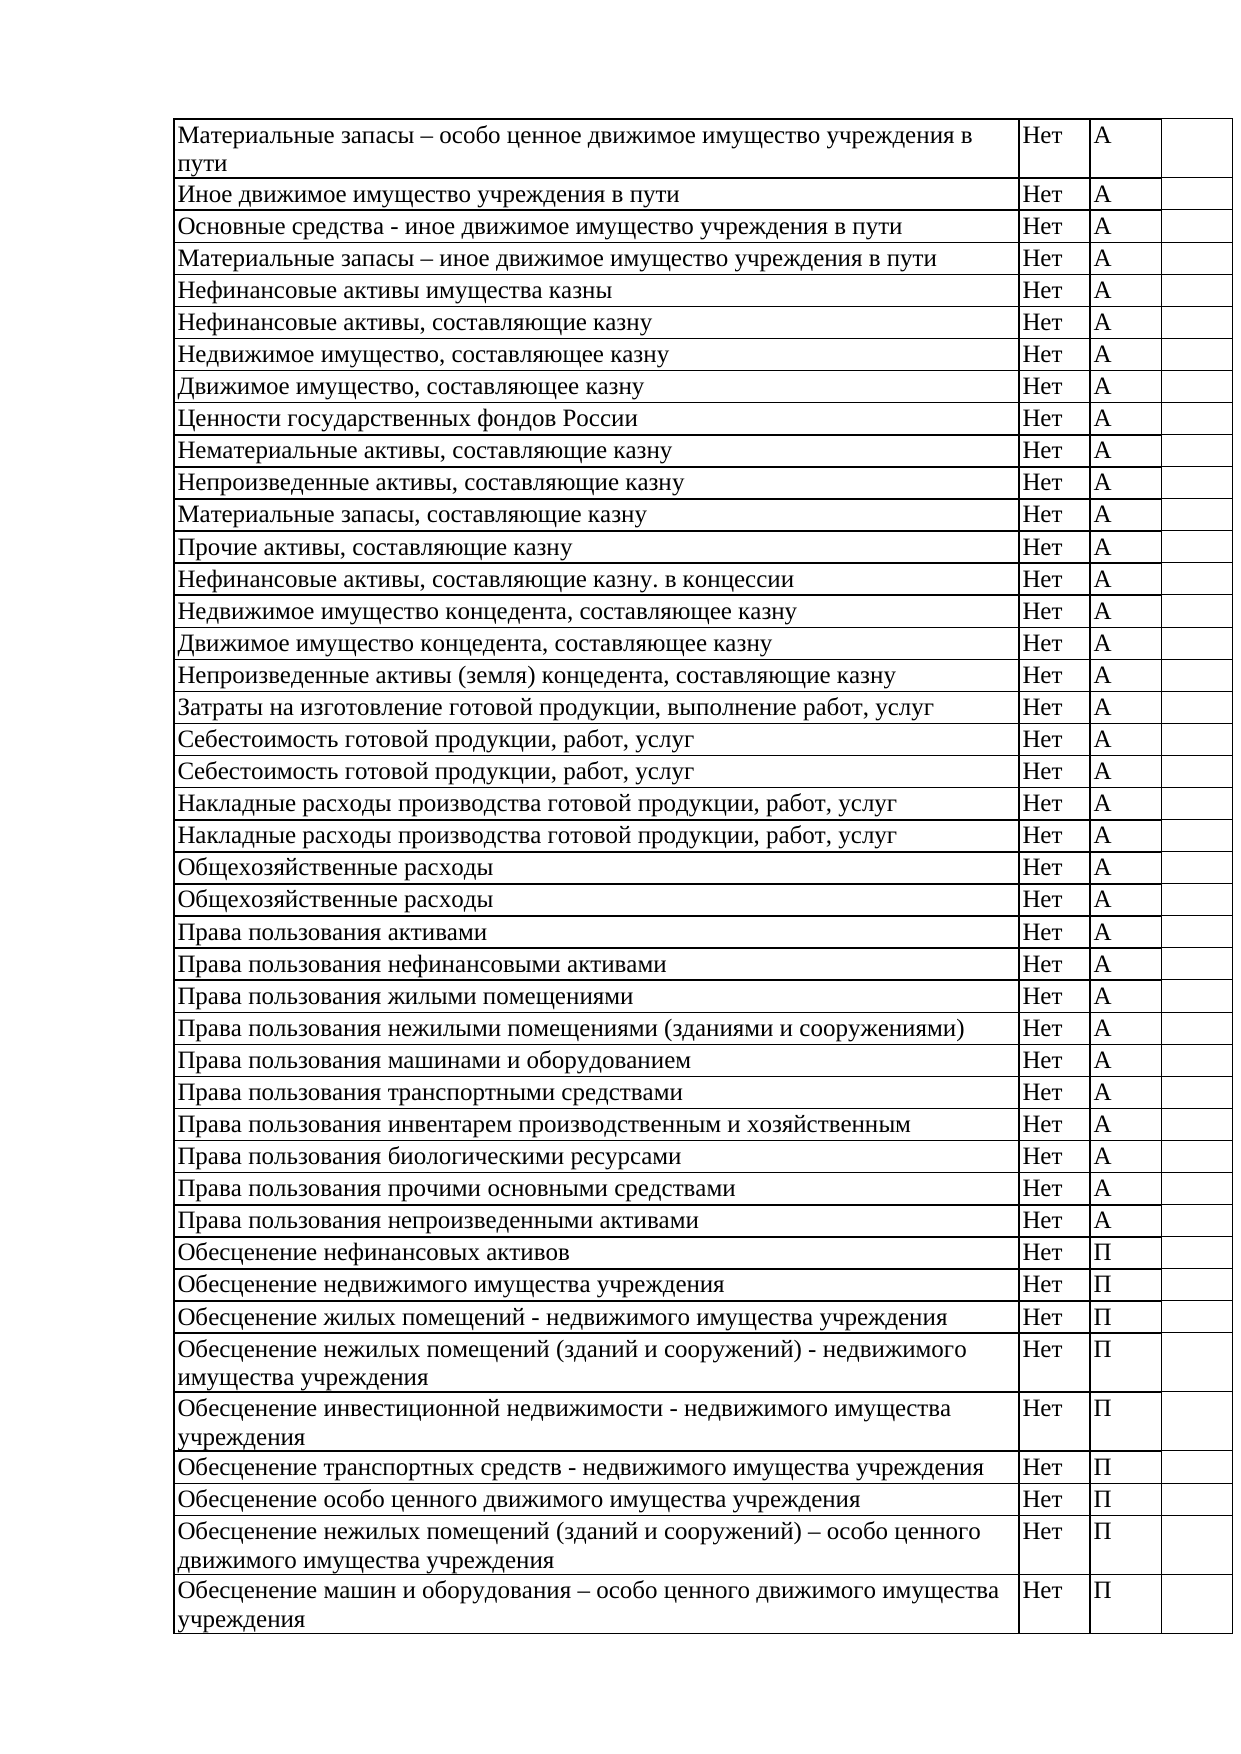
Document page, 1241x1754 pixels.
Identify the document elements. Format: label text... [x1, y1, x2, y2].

table_cell Нематериальные активы, составляющие казну [175, 436, 1018, 466]
table_cell [1162, 595, 1232, 626]
table_cell [1162, 178, 1232, 209]
table_cell Нет [1020, 596, 1089, 626]
table_cell [1162, 563, 1232, 594]
table_cell [1162, 435, 1232, 466]
table_cell Накладные расходы производства готовой продукции, работ, услуг [175, 788, 1018, 819]
table_cell Нет [1020, 1077, 1089, 1108]
table_cell А [1091, 307, 1161, 338]
table_cell А [1091, 917, 1161, 947]
table_cell Материальные запасы, составляющие казну [175, 500, 1018, 530]
table_cell Нет [1020, 1334, 1089, 1391]
table_cell Обесценение нефинансовых активов [175, 1238, 1018, 1268]
table_cell А [1091, 821, 1161, 851]
table_cell П [1091, 1270, 1161, 1300]
table_cell [1162, 1205, 1232, 1236]
table_cell П [1091, 1516, 1161, 1573]
table_cell Нет [1020, 179, 1089, 209]
table_cell Движимое имущество концедента, составляющее казну [175, 628, 1018, 658]
table_cell Права пользования непроизведенными активами [175, 1206, 1018, 1236]
table_cell Себестоимость готовой продукции, работ, услуг [175, 756, 1018, 787]
table_cell Нет [1020, 1173, 1089, 1204]
table_cell Нет [1020, 403, 1089, 434]
table_cell Права пользования прочими основными средствами [175, 1173, 1018, 1204]
table_cell Нет [1020, 468, 1089, 498]
table_cell Нет [1020, 1452, 1089, 1482]
table_cell А [1091, 120, 1161, 177]
table_cell Нет [1020, 821, 1089, 851]
table_cell Материальные запасы – особо ценное движимое имущество учреждения в пути [175, 120, 1018, 177]
table_cell Нет [1020, 211, 1089, 241]
table_cell [1162, 307, 1232, 338]
table_cell Нет [1020, 1393, 1089, 1450]
table_cell А [1091, 500, 1161, 530]
table_cell А [1091, 788, 1161, 819]
table_cell А [1091, 949, 1161, 979]
table_cell Ценности государственных фондов России [175, 403, 1018, 434]
table_cell А [1091, 403, 1161, 434]
table_cell Обесценение машин и оборудования – особо ценного движимого имущества учреждения [175, 1575, 1018, 1633]
table_cell Нет [1020, 1238, 1089, 1268]
table_cell А [1091, 1173, 1161, 1204]
table_cell [1162, 1173, 1232, 1204]
table_cell Нет [1020, 532, 1089, 562]
table_cell Обесценение особо ценного движимого имущества учреждения [175, 1484, 1018, 1514]
table_cell П [1091, 1238, 1161, 1268]
table_cell Нет [1020, 1302, 1089, 1332]
table_cell Нет [1020, 917, 1089, 947]
table_cell Обесценение нежилых помещений (зданий и сооружений) - недвижимого имущества учреждения [175, 1334, 1018, 1391]
table_cell Основные средства - иное движимое имущество учреждения в пути [175, 211, 1018, 241]
table_cell [1162, 884, 1232, 915]
table_cell Нефинансовые активы, составляющие казну. в концессии [175, 564, 1018, 594]
table_cell Иное движимое имущество учреждения в пути [175, 179, 1018, 209]
table_cell [1162, 660, 1232, 691]
table_cell А [1091, 436, 1161, 466]
table_cell Нет [1020, 949, 1089, 979]
table_cell [1162, 692, 1232, 723]
table_cell Права пользования активами [175, 917, 1018, 947]
table_cell Обесценение инвестиционной недвижимости - недвижимого имущества учреждения [175, 1393, 1018, 1450]
table_cell [1162, 531, 1232, 562]
table_cell Нет [1020, 1206, 1089, 1236]
table_cell Нет [1020, 120, 1089, 177]
table_cell Движимое имущество, составляющее казну [175, 371, 1018, 402]
table_cell [1162, 628, 1232, 658]
table_cell Общехозяйственные расходы [175, 853, 1018, 883]
table_cell Нет [1020, 692, 1089, 723]
table_cell [1162, 275, 1232, 306]
table_cell [1162, 467, 1232, 498]
table_cell А [1091, 692, 1161, 723]
table_cell Нет [1020, 564, 1089, 594]
table_cell [1162, 371, 1232, 402]
table_cell [1162, 339, 1232, 370]
table_cell Затраты на изготовление готовой продукции, выполнение работ, услуг [175, 692, 1018, 723]
table_cell А [1091, 1141, 1161, 1172]
table_cell Нет [1020, 724, 1089, 755]
table_cell Права пользования нефинансовыми активами [175, 949, 1018, 979]
table_cell А [1091, 628, 1161, 658]
table_cell [1162, 1516, 1232, 1573]
table_cell Права пользования транспортными средствами [175, 1077, 1018, 1108]
table_cell А [1091, 371, 1161, 402]
table_cell А [1091, 981, 1161, 1011]
table_cell Права пользования биологическими ресурсами [175, 1141, 1018, 1172]
table_cell Прочие активы, составляющие казну [175, 532, 1018, 562]
table_cell А [1091, 1013, 1161, 1043]
table_cell Нет [1020, 628, 1089, 658]
table_cell Нет [1020, 981, 1089, 1011]
table_cell Обесценение транспортных средств - недвижимого имущества учреждения [175, 1452, 1018, 1482]
table_cell П [1091, 1452, 1161, 1482]
table_cell [1162, 948, 1232, 979]
table_cell Нет [1020, 853, 1089, 883]
table_cell [1162, 1109, 1232, 1140]
table_cell [1162, 820, 1232, 851]
table_cell Нет [1020, 1516, 1089, 1573]
table_cell Нет [1020, 756, 1089, 787]
table_cell Недвижимое имущество концедента, составляющее казну [175, 596, 1018, 626]
table_cell А [1091, 179, 1161, 209]
table_cell [1162, 243, 1232, 273]
table_cell П [1091, 1484, 1161, 1514]
table_cell Нет [1020, 1045, 1089, 1076]
table_cell Нет [1020, 371, 1089, 402]
table_cell Права пользования машинами и оборудованием [175, 1045, 1018, 1076]
table_cell Нет [1020, 885, 1089, 915]
table_cell [1162, 1301, 1232, 1332]
table_cell Недвижимое имущество, составляющее казну [175, 339, 1018, 370]
table_cell А [1091, 660, 1161, 691]
table_cell Нет [1020, 243, 1089, 273]
table_cell А [1091, 339, 1161, 370]
table_cell [1162, 852, 1232, 883]
table_cell Нефинансовые активы имущества казны [175, 275, 1018, 306]
table_cell Нет [1020, 500, 1089, 530]
table_cell [1162, 1392, 1232, 1450]
table_cell Права пользования жилыми помещениями [175, 981, 1018, 1011]
table_cell А [1091, 1077, 1161, 1108]
table_cell А [1091, 885, 1161, 915]
table_cell Нет [1020, 788, 1089, 819]
table_cell Общехозяйственные расходы [175, 885, 1018, 915]
table_cell П [1091, 1334, 1161, 1391]
table_cell А [1091, 1109, 1161, 1140]
table_cell Нет [1020, 1141, 1089, 1172]
table_cell Нет [1020, 660, 1089, 691]
table_cell [1162, 1333, 1232, 1391]
table_cell [1162, 756, 1232, 787]
table_cell [1162, 1077, 1232, 1108]
table_cell Нет [1020, 339, 1089, 370]
table_cell [1162, 1141, 1232, 1172]
table_cell Права пользования инвентарем производственным и хозяйственным [175, 1109, 1018, 1140]
table_cell Нет [1020, 307, 1089, 338]
table_cell А [1091, 468, 1161, 498]
table_cell Нет [1020, 1013, 1089, 1043]
table_cell Нет [1020, 1484, 1089, 1514]
table_cell А [1091, 853, 1161, 883]
table_cell Нет [1020, 1575, 1089, 1633]
table_cell А [1091, 1206, 1161, 1236]
table_cell А [1091, 724, 1161, 755]
table_cell [1162, 1269, 1232, 1300]
table_cell А [1091, 532, 1161, 562]
table_cell [1162, 210, 1232, 241]
table_cell А [1091, 756, 1161, 787]
table_cell П [1091, 1393, 1161, 1450]
table_cell А [1091, 275, 1161, 306]
table_cell А [1091, 564, 1161, 594]
table_cell П [1091, 1575, 1161, 1633]
table_cell [1162, 724, 1232, 755]
table_cell Непроизведенные активы, составляющие казну [175, 468, 1018, 498]
table_cell Нефинансовые активы, составляющие казну [175, 307, 1018, 338]
table_cell П [1091, 1302, 1161, 1332]
table_cell А [1091, 596, 1161, 626]
table_cell [1162, 1451, 1232, 1482]
table_cell Права пользования нежилыми помещениями (зданиями и сооружениями) [175, 1013, 1018, 1043]
table_cell Непроизведенные активы (земля) концедента, составляющие казну [175, 660, 1018, 691]
table_cell [1162, 1575, 1232, 1633]
table_cell [1162, 916, 1232, 947]
table_cell [1162, 499, 1232, 530]
table_cell Обесценение недвижимого имущества учреждения [175, 1270, 1018, 1300]
table_cell Материальные запасы – иное движимое имущество учреждения в пути [175, 243, 1018, 273]
table_cell [1162, 1484, 1232, 1514]
table_cell Нет [1020, 1270, 1089, 1300]
table_cell Нет [1020, 1109, 1089, 1140]
table_cell А [1091, 1045, 1161, 1076]
table_cell [1162, 788, 1232, 819]
table_cell Накладные расходы производства готовой продукции, работ, услуг [175, 821, 1018, 851]
table_cell А [1091, 211, 1161, 241]
table_cell Обесценение нежилых помещений (зданий и сооружений) – особо ценного движимого имущества учреждения [175, 1516, 1018, 1573]
table_cell Себестоимость готовой продукции, работ, услуг [175, 724, 1018, 755]
table_cell А [1091, 243, 1161, 273]
table_cell Нет [1020, 436, 1089, 466]
table_cell Обесценение жилых помещений - недвижимого имущества учреждения [175, 1302, 1018, 1332]
table_cell [1162, 119, 1232, 177]
table_cell [1162, 980, 1232, 1011]
table_cell [1162, 403, 1232, 434]
table_cell Нет [1020, 275, 1089, 306]
table_cell [1162, 1237, 1232, 1268]
table_cell [1162, 1013, 1232, 1043]
table_cell [1162, 1045, 1232, 1076]
